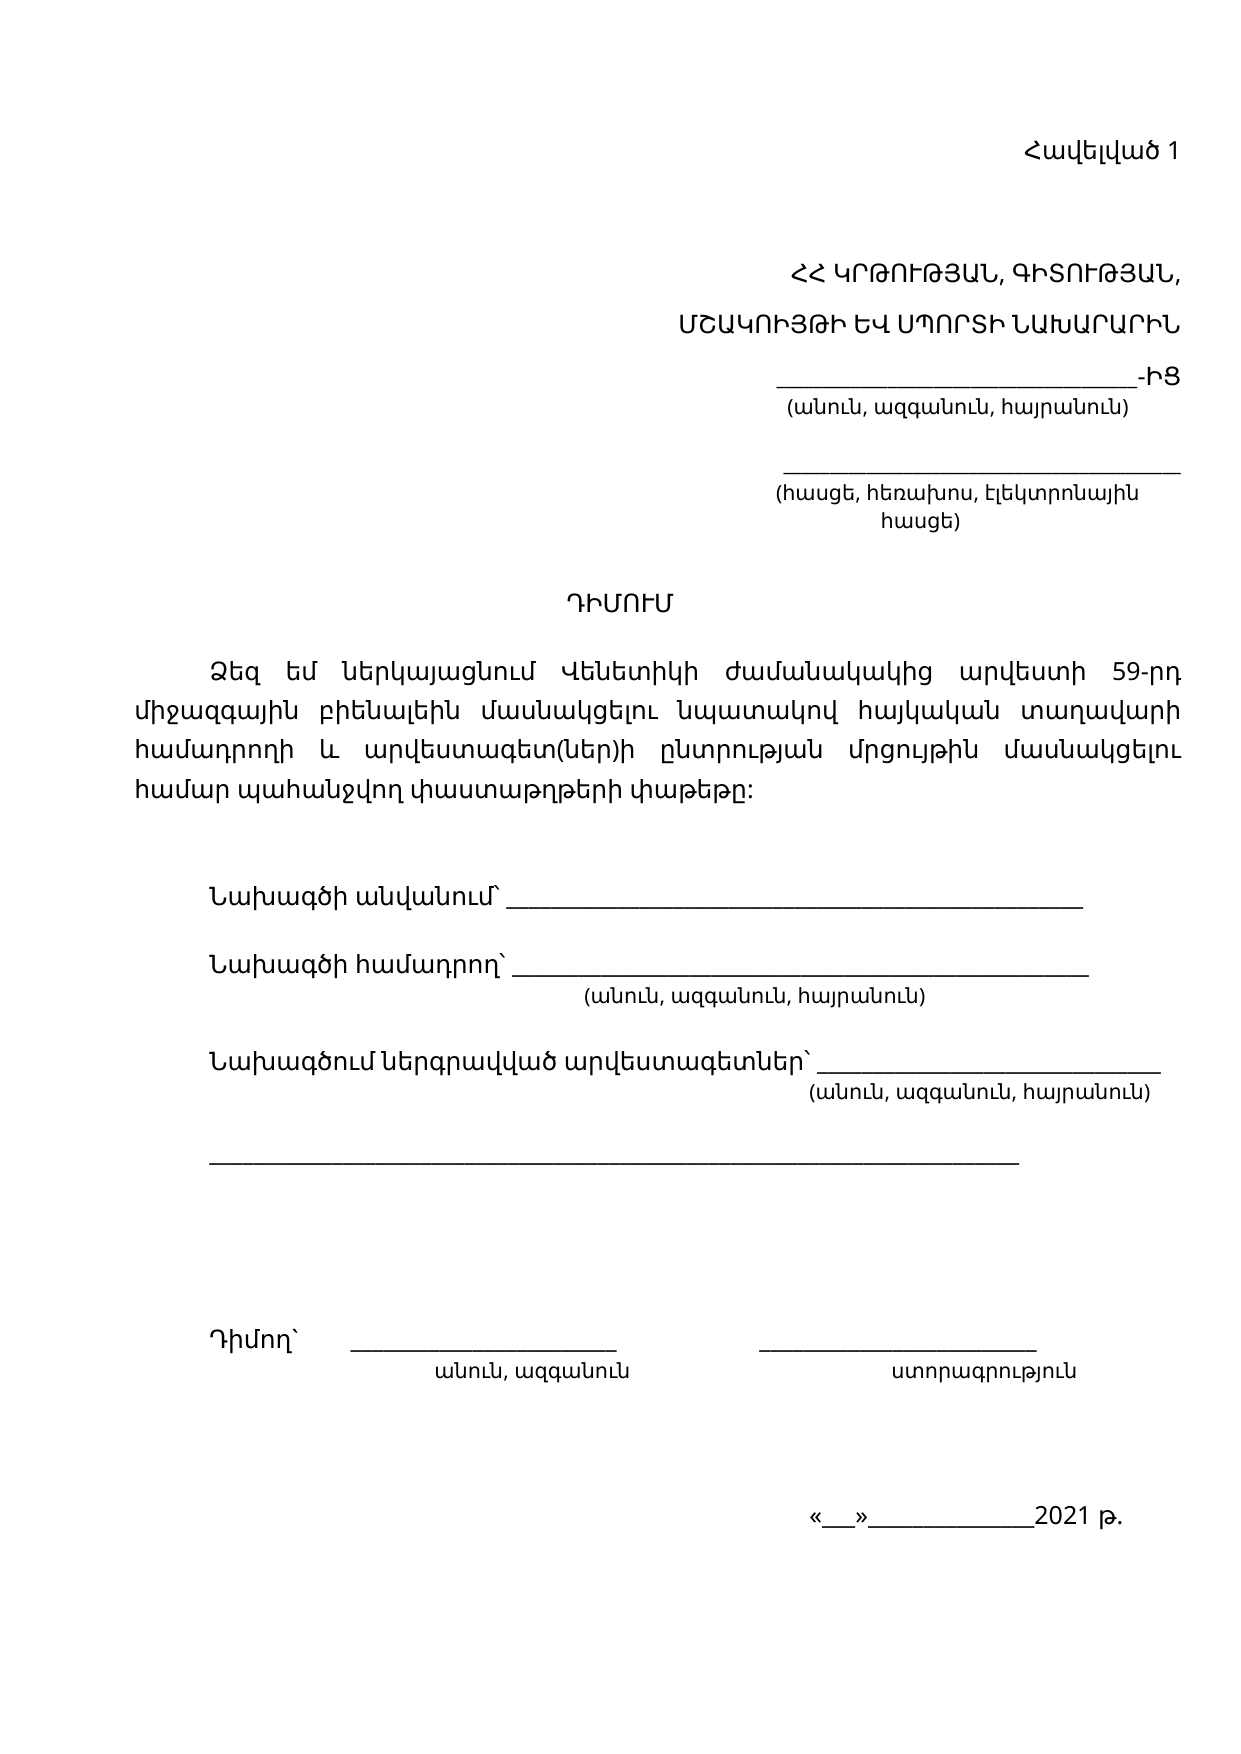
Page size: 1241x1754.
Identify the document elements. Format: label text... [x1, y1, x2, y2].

text ԴԻՄՈՒՄ [59, 586, 1181, 620]
text Նախագծի անվանում՝ ____________________________________________________ [134, 878, 1181, 913]
text _______________________________________-ԻՑ [59, 358, 1181, 392]
text Հավելված 1 [59, 133, 1181, 167]
text (անուն, ազգանուն, հայրանուն) [134, 981, 1181, 1009]
list ՀՀ ԿՐԹՈՒԹՅԱՆ, ԳԻՏՈՒԹՅԱՆ, [172, 256, 1181, 290]
text «___»_______________2021 թ. [809, 1498, 1181, 1532]
text (հասցե, հեռախոս, էլեկտրոնային հասցե) [659, 478, 1181, 534]
text (անուն, ազգանուն, հայրանուն) [659, 392, 1181, 421]
text Նախագծում ներգրավված արվեստագետներ՝ _______________________________ [134, 1043, 1181, 1077]
text (անուն, ազգանուն, հայրանուն) [134, 1077, 1181, 1106]
text անուն, ազգանուն ստորագրություն [359, 1356, 1181, 1384]
text _________________________________________________________________________ [134, 1134, 1181, 1168]
text ___________________________________________ [509, 449, 1181, 478]
text Դիմող` ________________________ _________________________ [134, 1322, 1181, 1356]
text Ձեզ եմ ներկայացնում Վենետիկի ժամանակակից արվեստի 59-րդ միջազգային բիենալեին մասնակցելու նպատակով հայկական տաղավարի համադրողի և արվեստագետ(ներ)ի ընտրության մրցույթին մասնակցելու համար պահանջվող փաստաթղթերի փաթեթը: [134, 654, 1181, 805]
text Նախագծի համադրող՝ ____________________________________________________ [134, 947, 1181, 981]
list ՄՇԱԿՈԻՅԹԻ ԵՎ ՍՊՈՐՏԻ ՆԱԽԱՐԱՐԻՆ [172, 307, 1181, 341]
